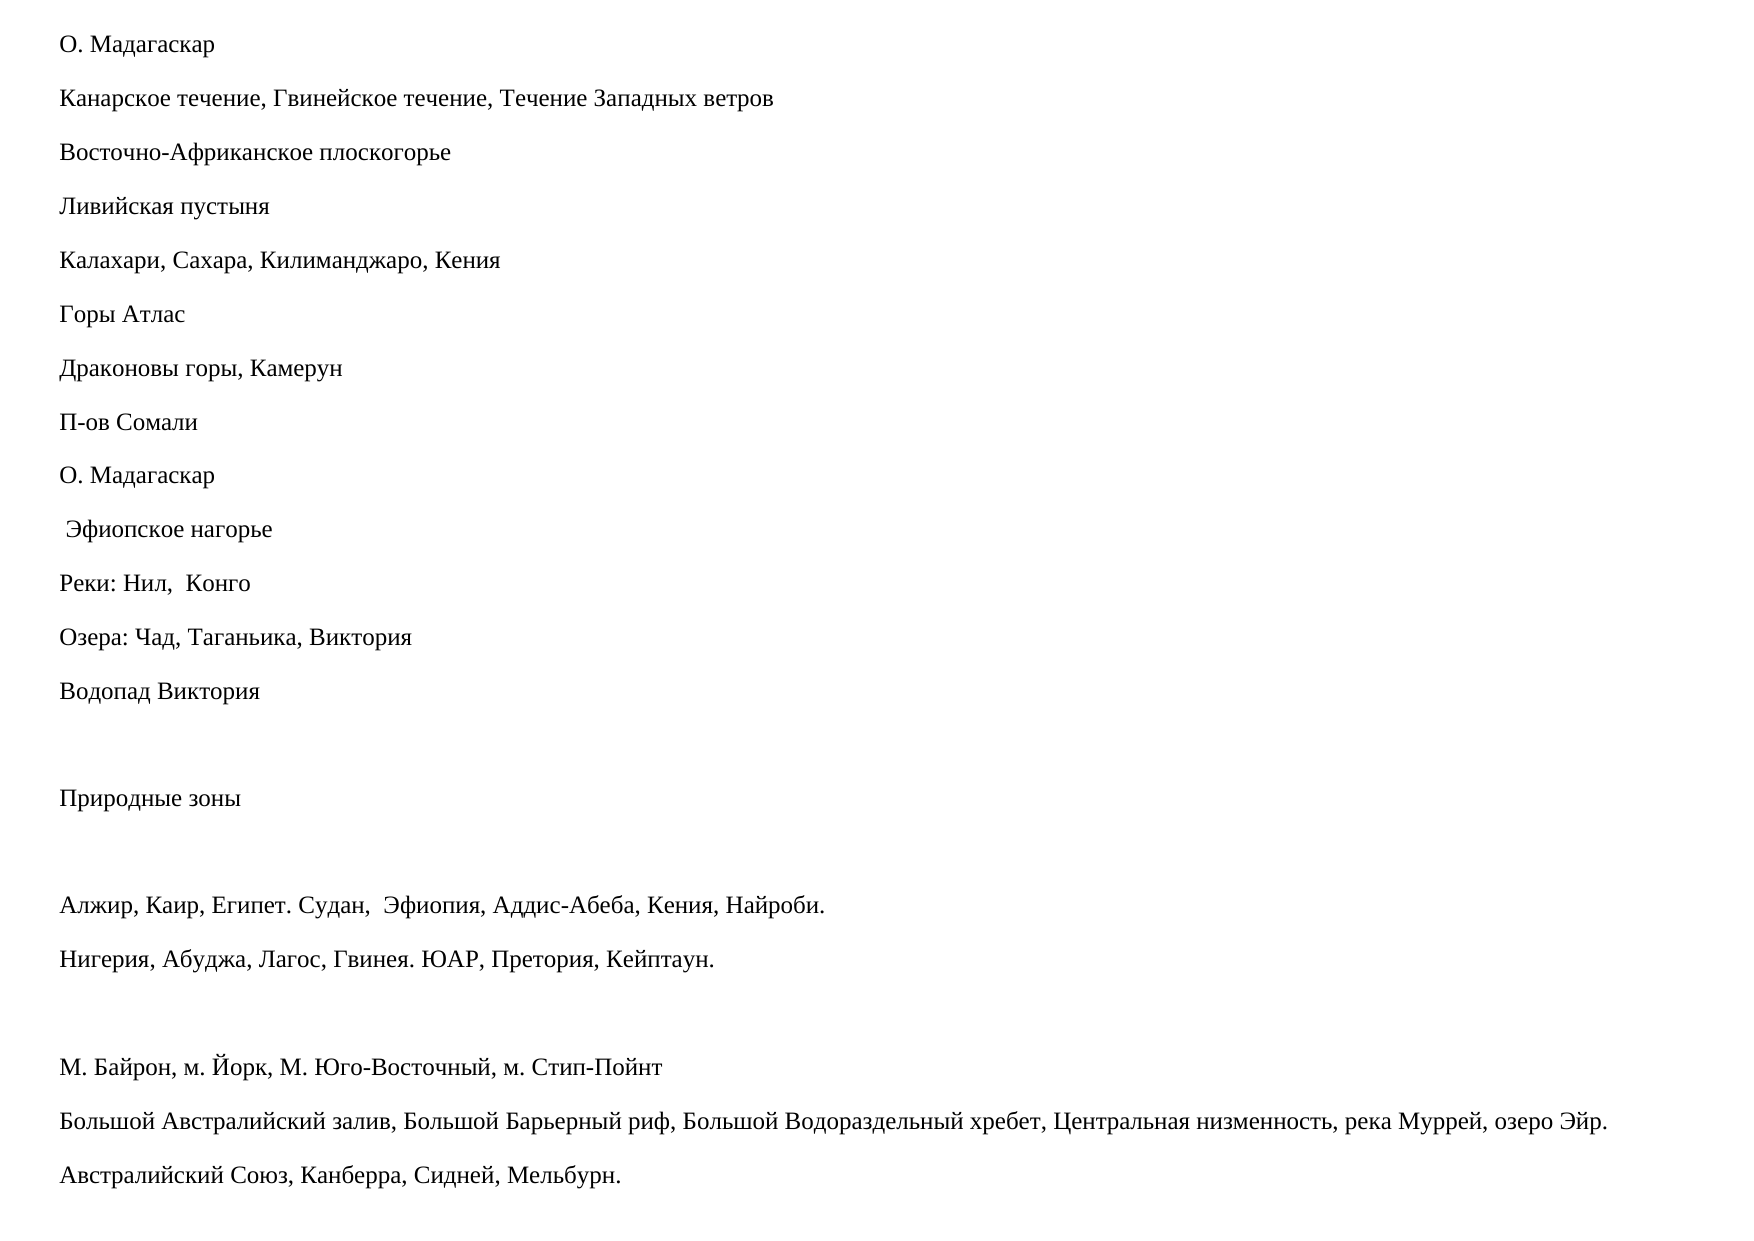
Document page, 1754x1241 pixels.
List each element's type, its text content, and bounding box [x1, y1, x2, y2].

text Природные зоны [59, 783, 1695, 811]
text Драконовы горы, Камерун [59, 353, 1695, 381]
text Алжир, Каир, Египет. Судан, Эфиопия, Аддис-Абеба, Кения, Найроби. [59, 890, 1695, 919]
text Австралийский Союз, Канберра, Сидней, Мельбурн. [59, 1160, 1695, 1188]
text Горы Атлас [59, 299, 1695, 328]
text Канарское течение, Гвинейское течение, Течение Западных ветров [59, 83, 1695, 112]
text Большой Австралийский залив, Большой Барьерный риф, Большой Водораздельный хребет, Центральная низменность, река Муррей, озеро Эйр. [59, 1106, 1695, 1134]
text О. Мадагаскар [59, 460, 1695, 489]
text Реки: Нил, Конго [59, 568, 1695, 597]
text Эфиопское нагорье [59, 514, 1695, 543]
text Водопад Виктория [59, 676, 1695, 704]
text Ливийская пустыня [59, 191, 1695, 220]
text М. Байрон, м. Йорк, М. Юго-Восточный, м. Стип-Пойнт [59, 1052, 1695, 1081]
text О. Мадагаскар [59, 29, 1695, 58]
text Калахари, Сахара, Килиманджаро, Кения [59, 245, 1695, 274]
text Восточно-Африканское плоскогорье [59, 137, 1695, 166]
text Нигерия, Абуджа, Лагос, Гвинея. ЮАР, Претория, Кейптаун. [59, 944, 1695, 973]
text Озера: Чад, Таганьика, Виктория [59, 622, 1695, 651]
text П-ов Сомали [59, 407, 1695, 435]
